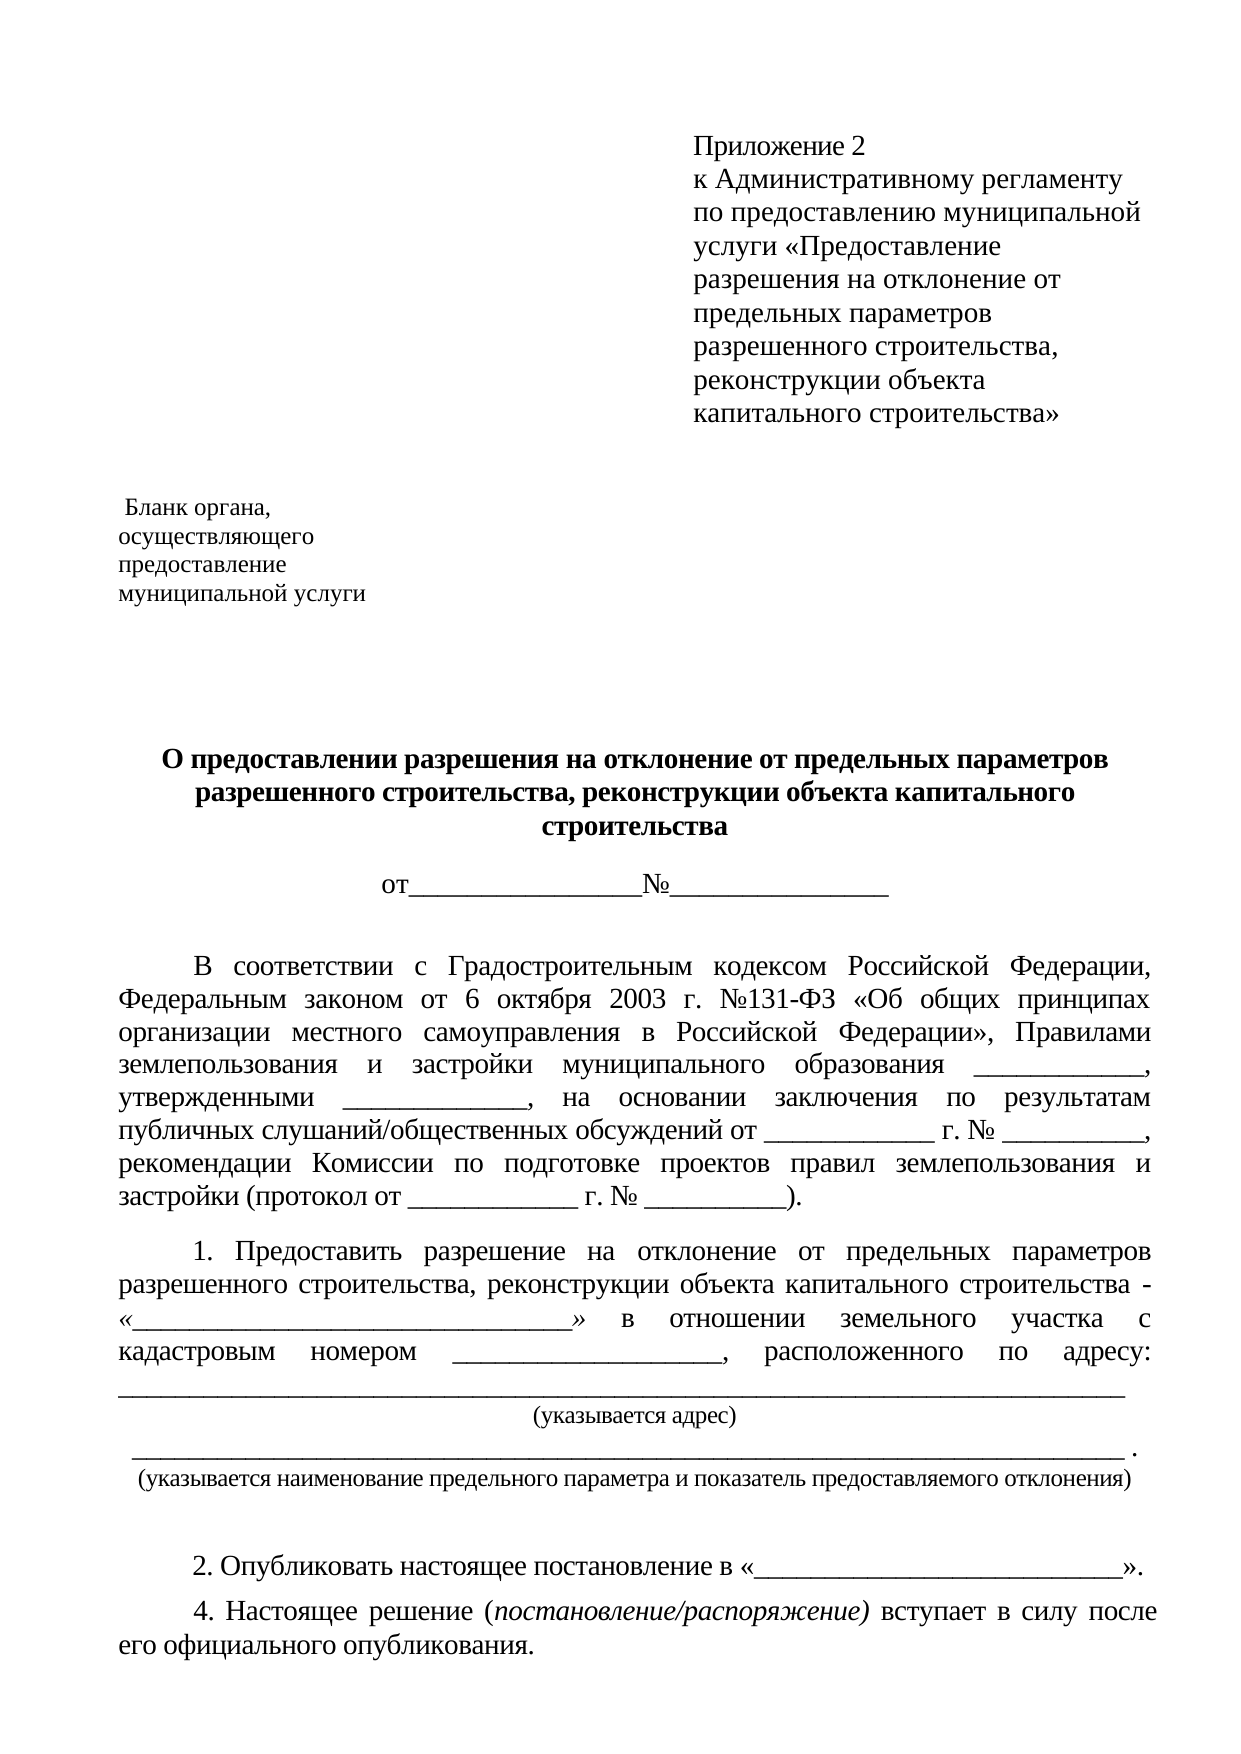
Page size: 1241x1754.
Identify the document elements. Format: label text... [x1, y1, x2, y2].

text 4. Настоящее решение (постановление/распоряжение) вступает в силу после его официального опубликования. [118, 1594, 1157, 1660]
text к Административному регламенту по предоставлению муниципальной услуги «Предоставление разрешения на отклонение от предельных параметров разрешенного строительства, реконструкции объекта капитального строительства» [693, 161, 1152, 429]
text 1. Предоставить разрешение на отклонение от предельных параметров разрешенного строительства, реконструкции объекта капитального строительства - «_______________________________» в отношении земельного участка с кадастровым номером ___________________, расположенного по адресу: _______________________________________________________________________ [118, 1233, 1152, 1400]
text ______________________________________________________________________ . [118, 1429, 1152, 1463]
text (указывается адрес) [118, 1400, 1152, 1429]
text (указывается наименование предельного параметра и показатель предоставляемого отклонения) [118, 1463, 1152, 1491]
text Бланк органа, осуществляющего предоставление [118, 492, 1152, 578]
text В соответствии с Градостроительным кодексом Российской Федерации, Федеральным законом от 6 октября 2003 г. №131-ФЗ «Об общих принципах организации местного самоуправления в Российской Федерации», Правилами землепользования и застройки муниципального образования ____________, утвержденными _____________, на основании заключения по результатам публичных слушаний/общественных обсуждений от ____________ г. № __________, рекомендации Комиссии по подготовке проектов правил землепользования и застройки (протокол от ____________ г. № __________). [118, 949, 1152, 1212]
text О предоставлении разрешения на отклонение от предельных параметров разрешенного строительства, реконструкции объекта капитального строительства [118, 741, 1152, 841]
text от________________№_______________ [118, 870, 1152, 899]
text муниципальной услуги [118, 578, 1152, 607]
text Приложение 2 [118, 128, 1152, 161]
text 2. Опубликовать настоящее постановление в «__________________________». [118, 1549, 1152, 1582]
